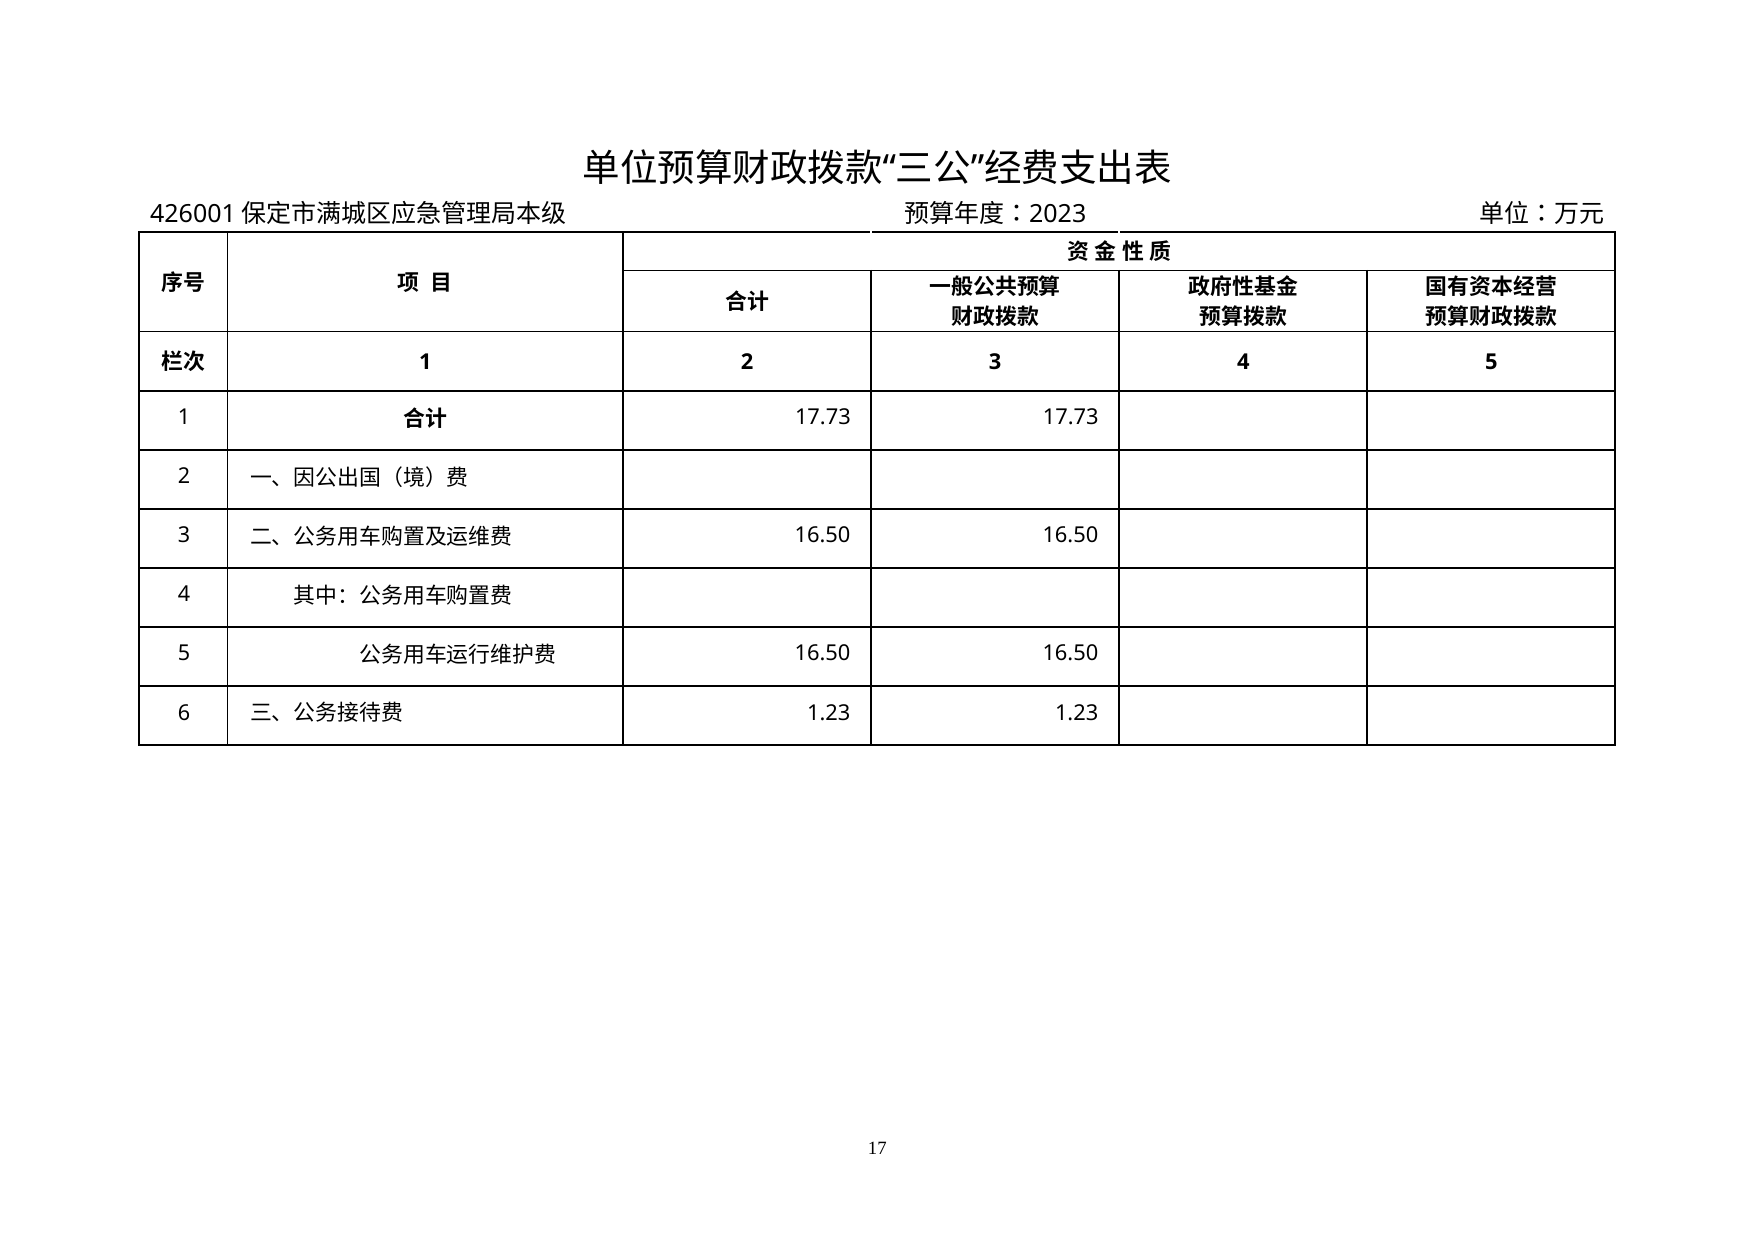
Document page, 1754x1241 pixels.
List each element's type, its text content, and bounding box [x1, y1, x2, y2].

table_cell 三、公务接待费 [228, 687, 622, 744]
table_cell 16.50 [872, 510, 1118, 567]
table_cell 一般公共预算 财政拨款 [872, 271, 1118, 331]
table_cell 政府性基金 预算拨款 [1120, 271, 1366, 331]
table_cell 1.23 [872, 687, 1118, 744]
table_cell 合计 [228, 392, 622, 449]
table_cell 一、因公出国（境）费 [228, 451, 622, 508]
table_cell 资 金 性 质 [624, 233, 1614, 270]
table_cell [1368, 451, 1614, 508]
table_cell 4 [140, 569, 227, 626]
table_cell [624, 451, 870, 508]
table_cell 16.50 [624, 510, 870, 567]
table_cell 其中：公务用车购置费 [228, 569, 622, 626]
table_cell 2 [624, 332, 870, 390]
table_cell 二、公务用车购置及运维费 [228, 510, 622, 567]
table_cell [1368, 392, 1614, 449]
table_cell 16.50 [872, 628, 1118, 685]
table_cell 4 [1120, 332, 1366, 390]
table_cell 2 [140, 451, 227, 508]
table_cell [1120, 569, 1366, 626]
table_cell 5 [140, 628, 227, 685]
table_cell 16.50 [624, 628, 870, 685]
table_header 426001保定市满城区应急管理局本级 [140, 195, 870, 231]
text 单位预算财政拨款“三公”经费支出表 [106, 142, 1648, 193]
table_cell 项 目 [228, 233, 622, 331]
table_cell [1368, 628, 1614, 685]
table_cell 栏次 [140, 332, 227, 390]
table_header 预算年度：2023 [872, 195, 1118, 231]
table_cell [1368, 687, 1614, 744]
table_cell [1368, 569, 1614, 626]
table_cell 3 [140, 510, 227, 567]
table_cell 1 [228, 332, 622, 390]
table_cell 3 [872, 332, 1118, 390]
table_cell 6 [140, 687, 227, 744]
table_cell [1120, 628, 1366, 685]
table_cell 1.23 [624, 687, 870, 744]
table_cell 序号 [140, 233, 227, 331]
table_cell [872, 451, 1118, 508]
table_cell [1120, 392, 1366, 449]
table_cell 17.73 [872, 392, 1118, 449]
table_cell [624, 569, 870, 626]
table_cell [872, 569, 1118, 626]
table_cell 国有资本经营 预算财政拨款 [1368, 271, 1614, 331]
table_cell 17.73 [624, 392, 870, 449]
table_cell [1120, 687, 1366, 744]
table_cell [1120, 510, 1366, 567]
table_cell 合计 [624, 271, 870, 331]
table_cell 公务用车运行维护费 [228, 628, 622, 685]
table_cell [1120, 451, 1366, 508]
table_cell [1368, 510, 1614, 567]
table_cell 5 [1368, 332, 1614, 390]
table_header 单位：万元 [1120, 195, 1614, 231]
table_cell 1 [140, 392, 227, 449]
